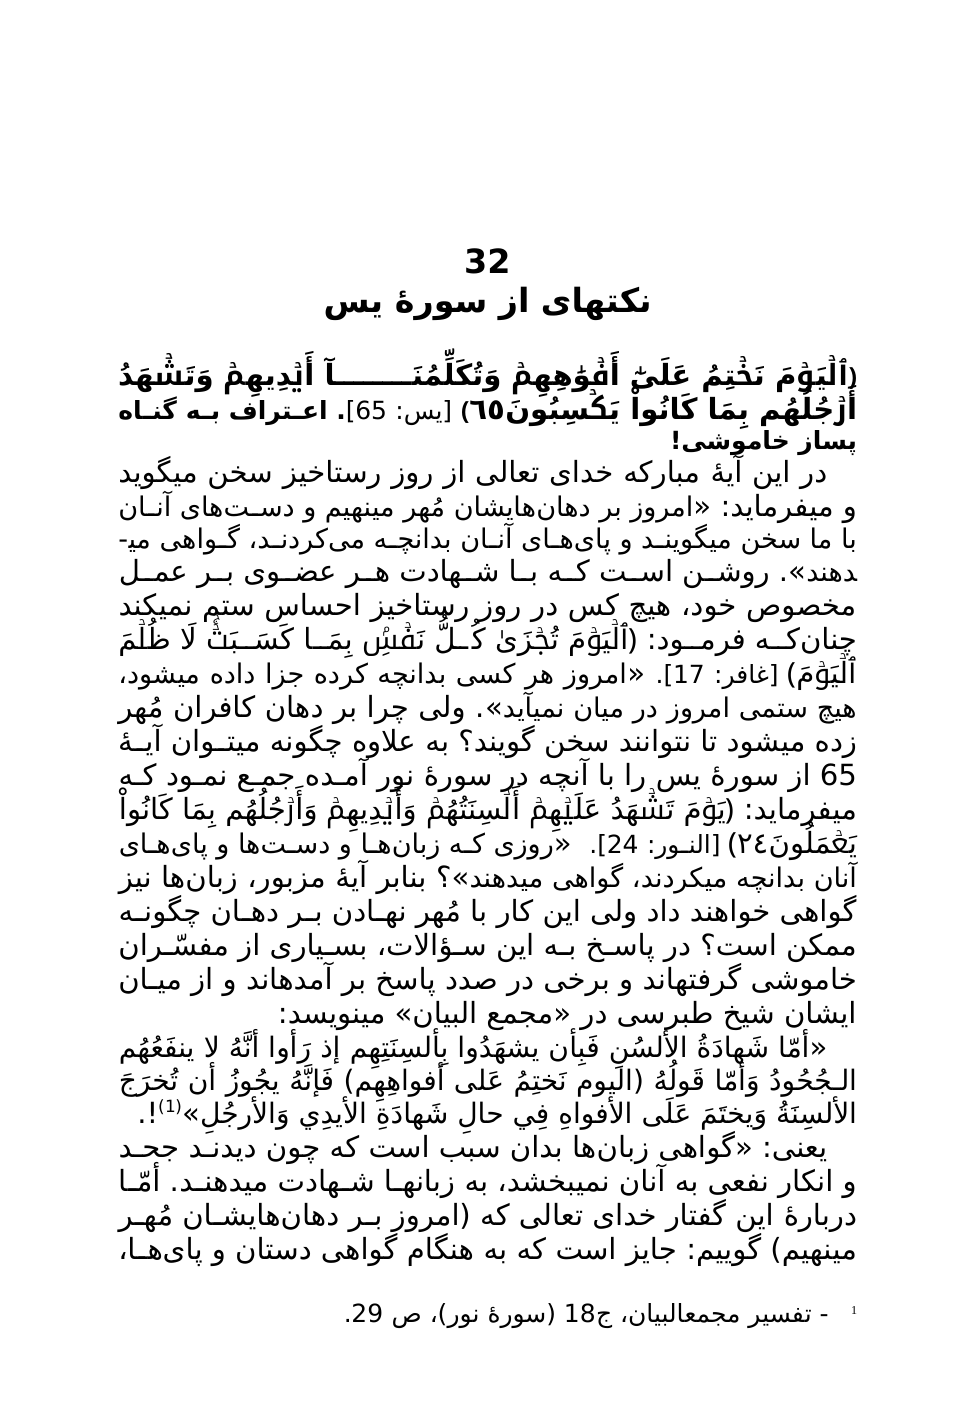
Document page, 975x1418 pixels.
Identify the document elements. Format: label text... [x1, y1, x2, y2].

text ﴿ٱلۡيَوۡمَ نَخۡتِمُ عَلَىٰٓ أَفۡوَٰهِهِمۡ وَتُكَلِّمُنَآ أَيۡدِيهِمۡ وَتَشۡهَدُ أَرۡجُلُهُم بِمَا كَانُواْ يَكۡسِبُونَ٦٥﴾ [يس: 65]. اعتراف به گناه پساز خاموشی! [118, 358, 857, 455]
text 32 نکتهای از سورۀ یس [118, 243, 857, 321]
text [118, 1131, 857, 1267]
text «أمّا شَهادَةُ الألسُنِ فَبِأن يشهَدُوا بِألسِنَتِهِم إذ رَأوا أنَّهُ لا ينفَعُهُم الـجُحُودُ وَأمّا قَولُهُ (اليوم نَختِمُ عَلى أفواهِهِم) فَإنَّهُ يجُوزُ أن تُخرَجَ الألسِنَةُ وَيختَمَ عَلَى الأفواهِ فِي حالِ شَهادَةِ الأيدِي وَالأرجُلِ»()!. [118, 1030, 857, 1131]
text در این آیۀ مبارکه خدای تعالی از روز رستاخیز سخن میگوید و میفرماید: «امروز بر دهان‌هایشان مُهر مینهیم و دست‌های آنان با ما سخن میگویند و پای‌های آنان بدانچه می‌کردند، گواهی میدهند». روشن است که با شهادت هر عضوی بر عمل مخصوص خود، هیچ کس در روز رستاخیز احساس ستم نمیکند چنان‌که فرمود: ﴿ٱلۡيَوۡمَ تُجۡزَىٰ كُلُّ نَفۡسِۢ بِمَا كَسَبَتۡۚ لَا ظُلۡمَ ٱلۡيَوۡمَ﴾ [غافر: 17]. «امروز هر کسی بدانچه کرده جزا داده میشود، هیچ ستمی امروز در میان نمیآید». ولی چرا بر دهان کافران مُهر زده میشود تا نتوانند سخن گویند؟ به علاوه چگونه میتوان آیۀ 65 از سورۀ یس را با آنچه در سورۀ نور آمده جمع نمود که میفرماید: ﴿يَوۡمَ تَشۡهَدُ عَلَيۡهِمۡ أَلۡسِنَتُهُمۡ وَأَيۡدِيهِمۡ وَأَرۡجُلُهُم بِمَا كَانُواْ يَعۡمَلُونَ٢٤﴾ [النور: 24]. «روزی که زبان‌ها و دست‌ها و پای‌های آنان بدانچه میکردند، گواهی میدهند»؟ بنابر آیۀ مزبور، زبان‌ها نیز گواهی خواهند داد ولی این کار با مُهر نهادن بر دهان چگونه ممکن است؟ در پاسخ به این سؤالات، بسیاری از مفسّران خاموشی گرفتهاند و برخی در صدد پاسخ بر آمدهاند و از میان ایشان شیخ طبرسی در «مجمع البیان» مینویسد: [118, 455, 857, 1030]
